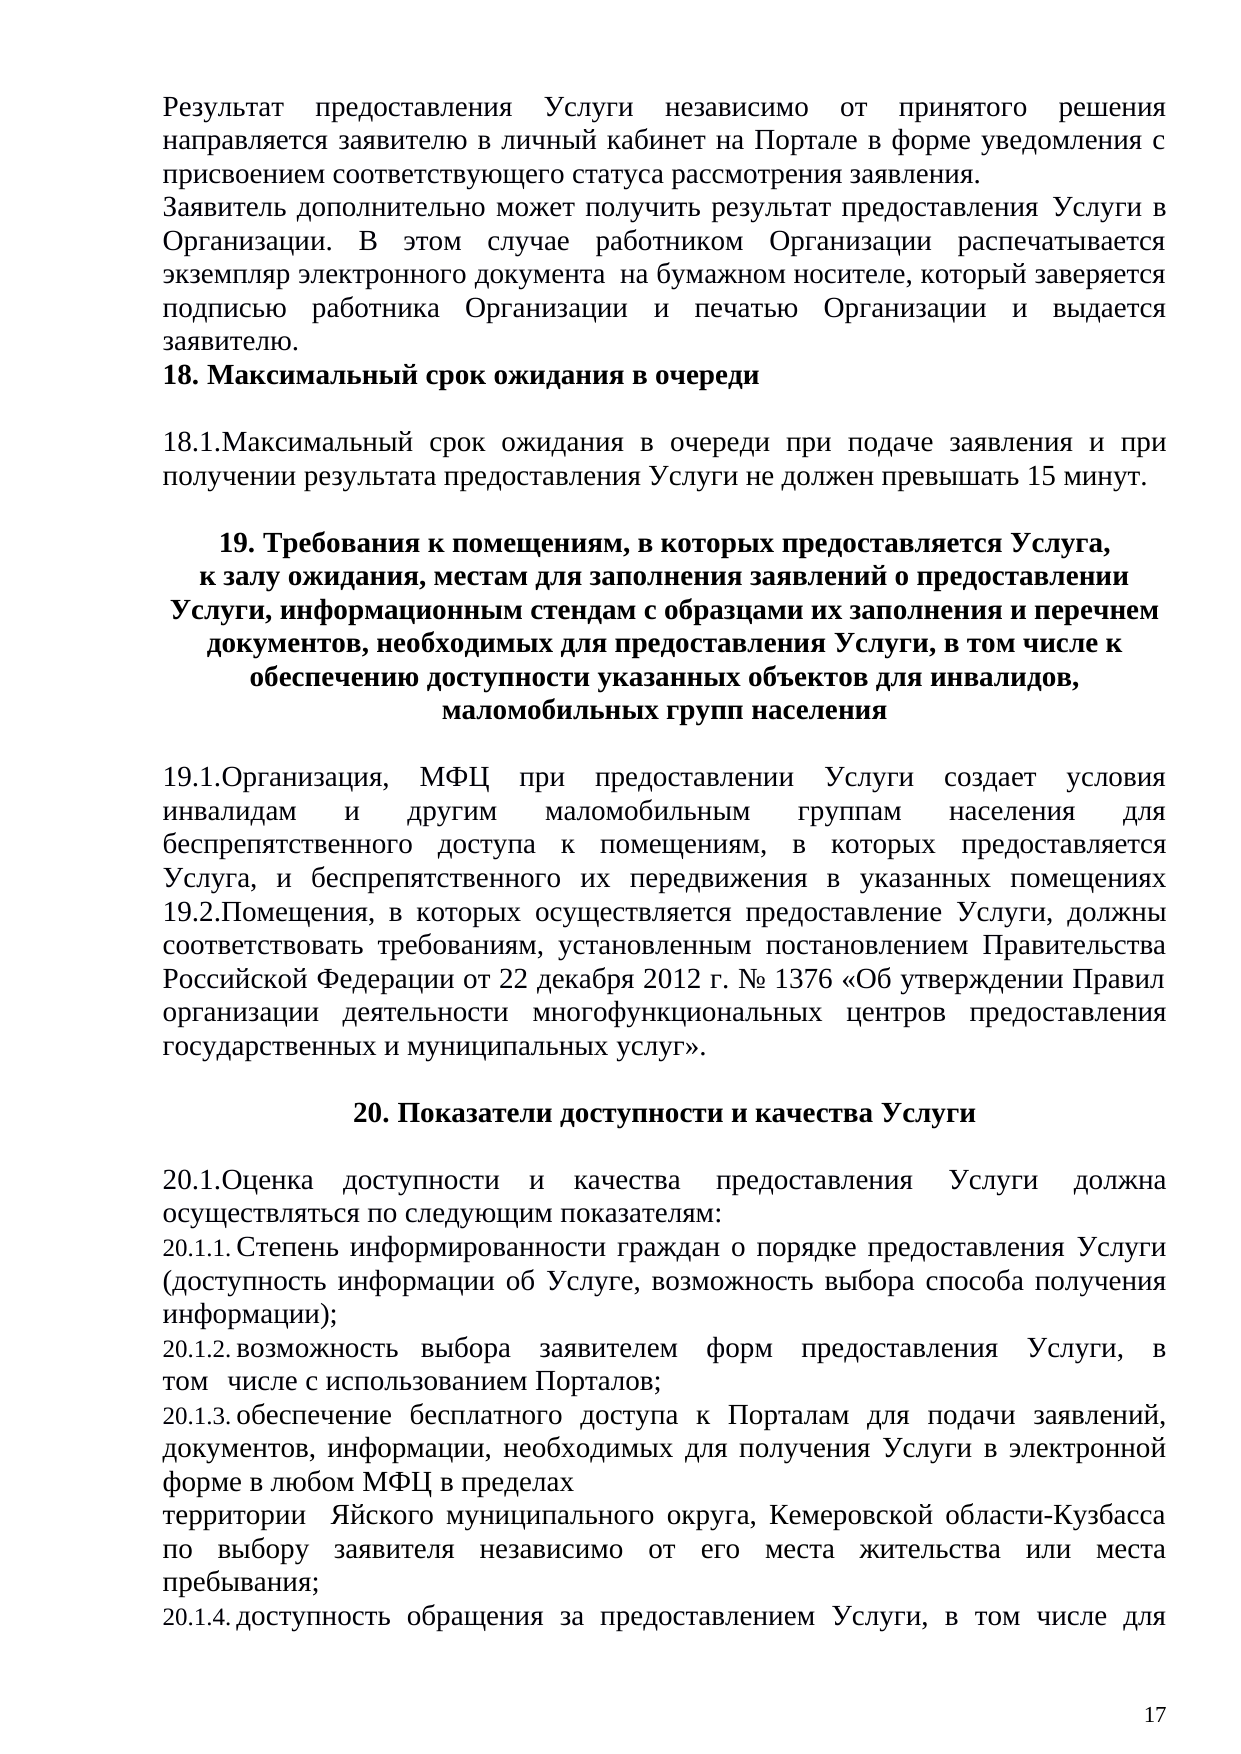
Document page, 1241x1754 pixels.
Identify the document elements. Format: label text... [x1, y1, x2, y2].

list Степень информированности граждан о порядке предоставления Услуги (доступность информации об Услуге, возможность выбора способа получения информации); [162, 1229, 1166, 1330]
list Показатели доступности и качества Услуги [162, 1095, 1166, 1128]
text территории Яйского муниципального округа, Кемеровской области-Кузбасса по выбору заявителя независимо от его места жительства или места пребывания; [162, 1497, 1166, 1598]
list Требования к помещениям, в которых предоставляется Услуга, [162, 525, 1166, 558]
text Результат предоставления Услуги независимо от принятого решения направляется заявителю в личный кабинет на Портале в форме уведомления с присвоением соответствующего статуса рассмотрения заявления. [162, 89, 1166, 189]
list Организация, МФЦ при предоставлении Услуги создает условия инвалидам и другим маломобильным группам населения для беспрепятственного доступа к помещениям, в которых предоставляется Услуга, и беспрепятственного их передвижения в указанных помещениях 19.2.Помещения, в которых осуществляется предоставление Услуги, должны соответствовать требованиям, установленным постановлением Правительства Российской Федерации от 22 декабря 2012 г. № 1376 «Об утверждении Правил организации деятельности многофункциональных центров предоставления государственных и муниципальных услуг». [162, 759, 1166, 1061]
text Заявитель дополнительно может получить результат предоставления Услуги в Организации. В этом случае работником Организации распечатывается экземпляр электронного документа на бумажном носителе, который заверяется подписью работника Организации и печатью Организации и выдается заявителю. [162, 189, 1166, 357]
list возможность выбора заявителем форм предоставления Услуги, в том числе с использованием Порталов; [162, 1330, 1166, 1397]
list обеспечение бесплатного доступа к Порталам для подачи заявлений, документов, информации, необходимых для получения Услуги в электронной форме в любом МФЦ в пределах [162, 1397, 1166, 1497]
list Максимальный срок ожидания в очереди при подаче заявления и при получении результата предоставления Услуги не должен превышать 15 минут. [162, 424, 1166, 491]
list Максимальный срок ожидания в очереди [162, 357, 1166, 391]
text к залу ожидания, местам для заполнения заявлений о предоставлении Услуги, информационным стендам с образцами их заполнения и перечнем документов, необходимых для предоставления Услуги, в том числе к обеспечению доступности указанных объектов для инвалидов, маломобильных групп населения [162, 558, 1166, 726]
list Оценка доступности и качества предоставления Услуги должна осуществляться по следующим показателям: [162, 1162, 1166, 1229]
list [162, 1598, 1166, 1632]
